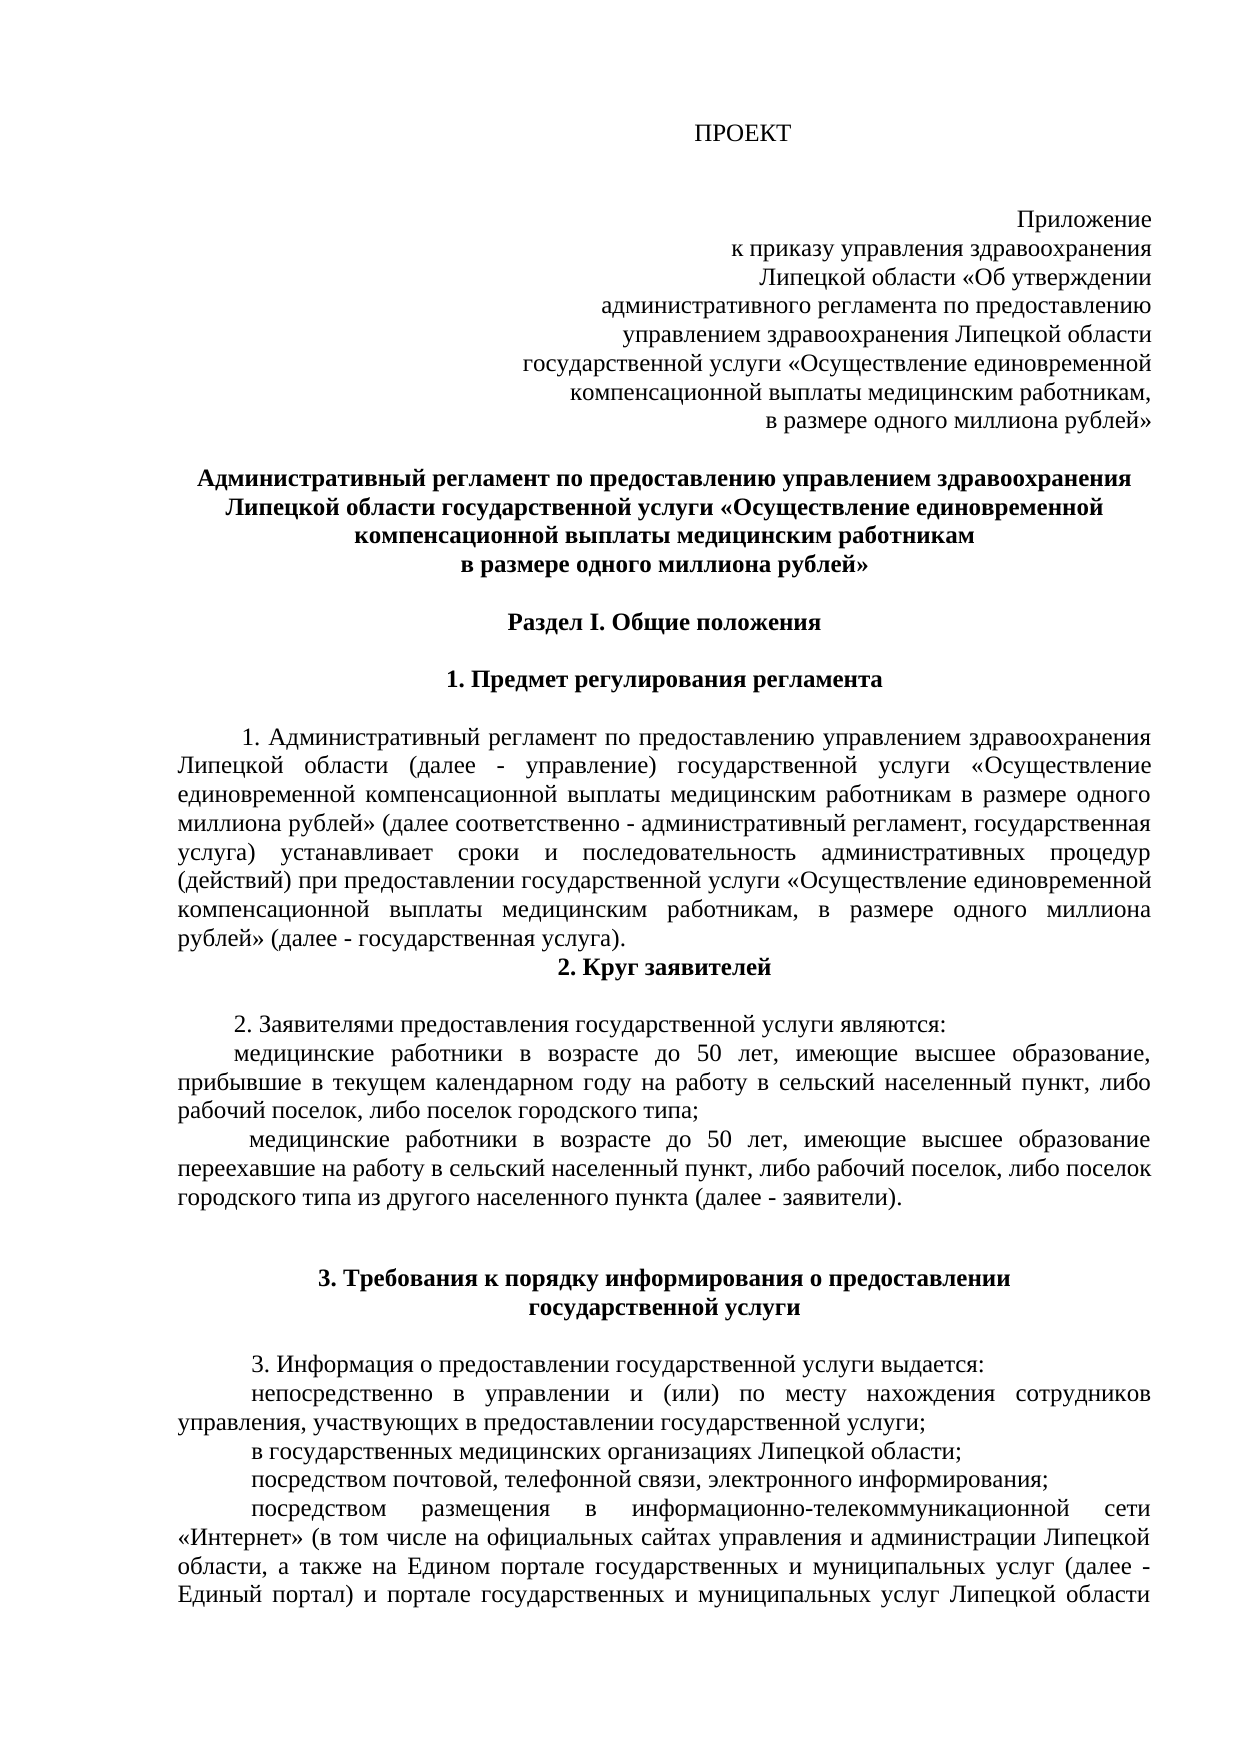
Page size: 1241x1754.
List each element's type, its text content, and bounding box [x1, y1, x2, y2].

text медицинские работники в возрасте до 50 лет, имеющие высшее образование переехавшие на работу в сельский населенный пункт, либо рабочий поселок, либо поселок городского типа из другого населенного пункта (далее - заявители). [177, 1124, 1152, 1211]
text к приказу управления здравоохранения [177, 233, 1152, 262]
text Административный регламент по предоставлению управлением здравоохранения Липецкой области государственной услуги «Осуществление единовременной компенсационной выплаты медицинским работникам [177, 463, 1152, 549]
text посредством почтовой, телефонной связи, электронного информирования; [177, 1464, 1152, 1493]
text государственной услуги [177, 1292, 1152, 1321]
text государственной услуги «Осуществление единовременной [177, 348, 1152, 377]
text в размере одного миллиона рублей» [177, 406, 1152, 434]
text в государственных медицинских организациях Липецкой области; [177, 1436, 1152, 1464]
text управлением здравоохранения Липецкой области [177, 319, 1152, 348]
text 3. Информация о предоставлении государственной услуги выдается: [177, 1349, 1152, 1378]
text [177, 1493, 1152, 1608]
text медицинские работники в возрасте до 50 лет, имеющие высшее образование, прибывшие в текущем календарном году на работу в сельский населенный пункт, либо рабочий поселок, либо поселок городского типа; [177, 1038, 1152, 1124]
text 1. Административный регламент по предоставлению управлением здравоохранения Липецкой области (далее - управление) государственной услуги «Осуществление единовременной компенсационной выплаты медицинским работникам в размере одного миллиона рублей» (далее соответственно - административный регламент, государственная услуга) устанавливает сроки и последовательность административных процедур (действий) при предоставлении государственной услуги «Осуществление единовременной компенсационной выплаты медицинским работникам, в размере одного миллиона рублей» (далее - государственная услуга). [177, 722, 1152, 952]
text ПРОЕКТ [694, 118, 1152, 147]
text Липецкой области «Об утверждении [177, 262, 1152, 291]
text непосредственно в управлении и (или) по месту нахождения сотрудников управления, участвующих в предоставлении государственной услуги; [177, 1378, 1152, 1436]
text Раздел I. Общие положения [177, 607, 1152, 636]
text 3. Требования к порядку информирования о предоставлении [177, 1263, 1152, 1292]
text административного регламента по предоставлению [177, 291, 1152, 319]
text 2. Заявителями предоставления государственной услуги являются: [177, 1009, 1152, 1038]
text 2. Круг заявителей [177, 952, 1152, 981]
text в размере одного миллиона рублей» [177, 549, 1152, 578]
text 1. Предмет регулирования регламента [177, 664, 1152, 693]
text компенсационной выплаты медицинским работникам, [177, 377, 1152, 406]
text Приложение [177, 204, 1152, 233]
